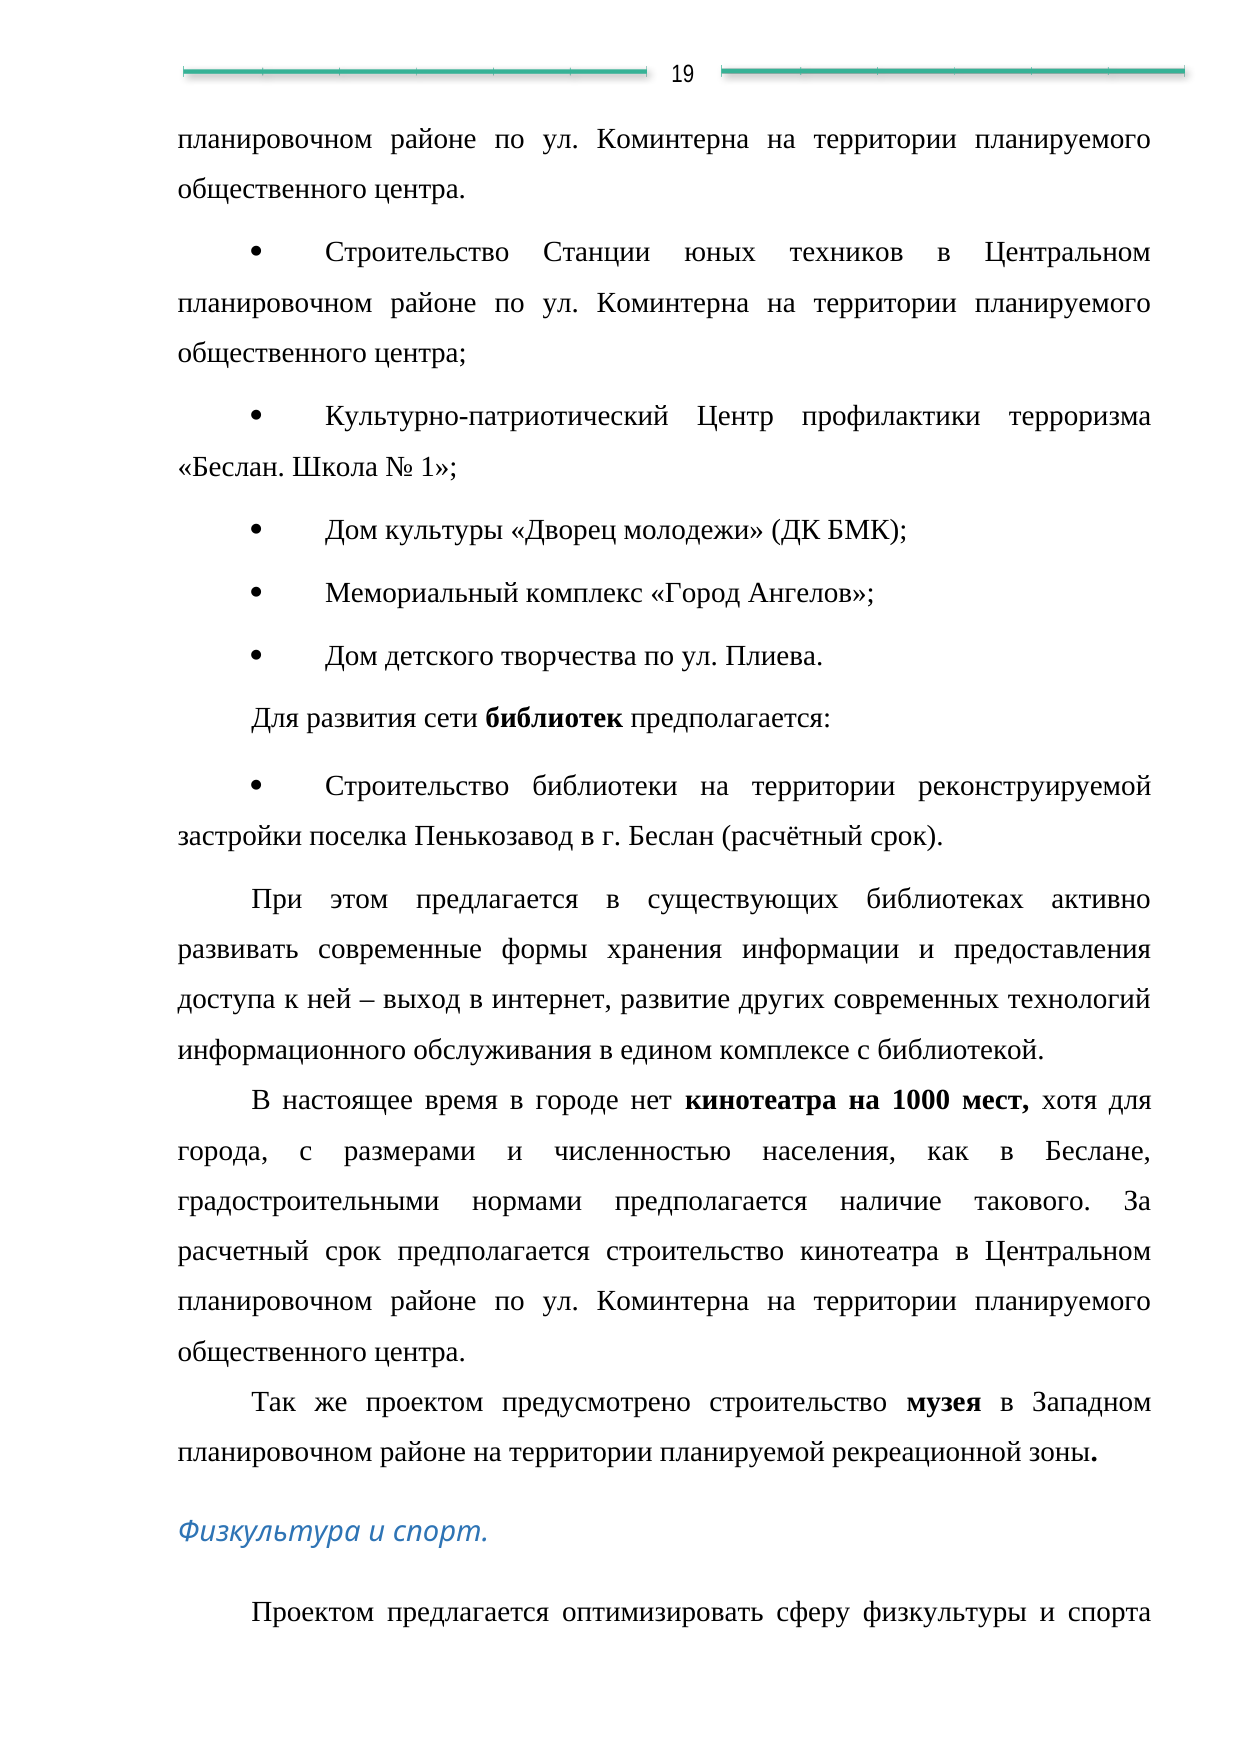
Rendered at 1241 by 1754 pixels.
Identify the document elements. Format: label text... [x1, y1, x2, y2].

list Строительство Станции юных техников в Центральном планировочном районе по ул. Коминтерна на территории планируемого общественного центра; [177, 234, 1152, 369]
text Так же проектом предусмотрено строительство музея в Западном планировочном районе на территории планируемой рекреационной зоны. [177, 1384, 1152, 1468]
text В настоящее время в городе нет кинотеатра на 1000 мест, хотя для города, с размерами и численностью населения, как в Беслане, градостроительными нормами предполагается наличие такового. За расчетный срок предполагается строительство кинотеатра в Центральном планировочном районе по ул. Коминтерна на территории планируемого общественного центра. [177, 1082, 1152, 1367]
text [177, 1594, 1152, 1628]
picture [721, 65, 1185, 77]
list Дом культуры «Дворец молодежи» (ДК БМК); [177, 512, 1152, 545]
list Дом детского творчества по ул. Плиева. [177, 638, 1152, 672]
text При этом предлагается в существующих библиотеках активно развивать современные формы хранения информации и предоставления доступа к ней – выход в интернет, развитие других современных технологий информационного обслуживания в едином комплексе с библиотекой. [177, 881, 1152, 1066]
list Строительство библиотеки на территории реконструируемой застройки поселка Пенькозавод в г. Беслан (расчётный срок). [177, 768, 1152, 852]
list Культурно-патриотический Центр профилактики терроризма «Беслан. Школа № 1»; [177, 398, 1152, 482]
picture [183, 66, 647, 77]
text Для развития сети библиотек предполагается: [177, 701, 1152, 734]
subtitle Физкультура и спорт. [177, 1510, 1152, 1549]
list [177, 121, 1152, 205]
list Мемориальный комплекс «Город Ангелов»; [177, 575, 1152, 608]
